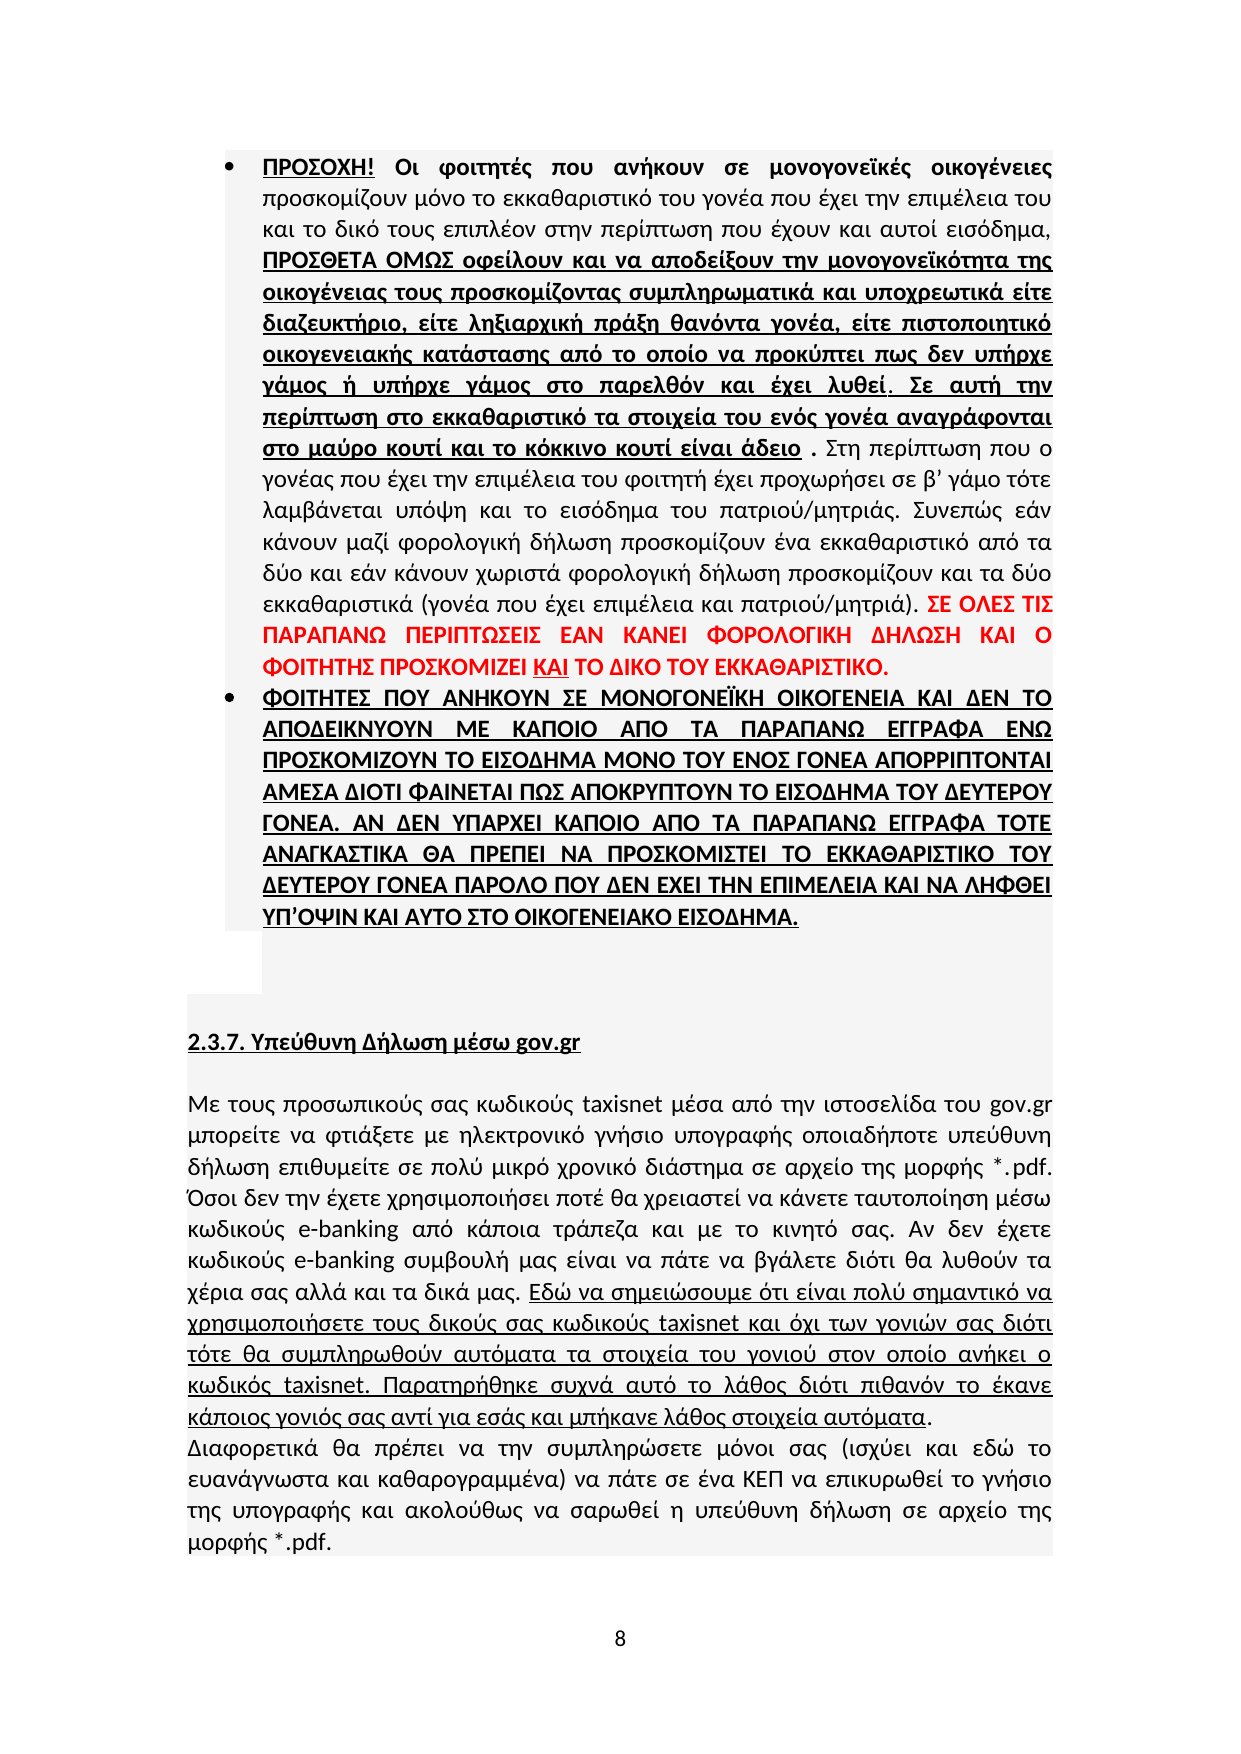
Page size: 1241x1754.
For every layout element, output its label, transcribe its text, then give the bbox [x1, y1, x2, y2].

text Με τους προσωπικούς σας κωδικούς taxisnet μέσα από την ιστοσελίδα του gov.gr μπορείτε να φτιάξετε με ηλεκτρονικό γνήσιο υπογραφής οποιαδήποτε υπεύθυνη δήλωση επιθυμείτε σε πολύ μικρό χρονικό διάστημα σε αρχείο της μορφής *.pdf. Όσοι δεν την έχετε χρησιμοποιήσει ποτέ θα χρειαστεί να κάνετε ταυτοποίηση μέσω κωδικούς e-banking από κάποια τράπεζα και με το κινητό σας. Αν δεν έχετε κωδικούς e-banking συμβουλή μας είναι να πάτε να βγάλετε διότι θα λυθούν τα χέρια σας αλλά και τα δικά μας. Εδώ να σημειώσουμε ότι είναι πολύ σημαντικό να χρησιμοποιήσετε τους δικούς σας κωδικούς taxisnet και όχι των γονιών σας διότι τότε θα συμπληρωθούν αυτόματα τα στοιχεία του γονιού στον οποίο ανήκει ο κωδικός taxisnet. Παρατηρήθηκε συχνά αυτό το λάθος διότι πιθανόν το έκανε κάποιος γονιός σας αντί για εσάς και μπήκανε λάθος στοιχεία αυτόματα. [187, 1087, 1053, 1333]
text 2.3.7. Υπεύθυνη Δήλωση μέσω gov.gr [187, 1025, 1053, 1056]
text Με τους προσωπικούς σας κωδικούς taxisnet μέσα από την ιστοσελίδα του gov.gr μπορείτε να φτιάξετε με ηλεκτρονικό γνήσιο υπογραφής οποιαδήποτε υπεύθυνη δήλωση επιθυμείτε σε πολύ μικρό χρονικό διάστημα σε αρχείο της μορφής *.pdf. Όσοι δεν την έχετε χρησιμοποιήσει ποτέ θα χρειαστεί να κάνετε ταυτοποίηση μέσω κωδικούς e-banking από κάποια τράπεζα και με το κινητό σας. Αν δεν έχετε κωδικούς e-banking συμβουλή μας είναι να πάτε να βγάλετε διότι θα λυθούν τα χέρια σας αλλά και τα δικά μας. Εδώ να σημειώσουμε ότι είναι πολύ σημαντικό να χρησιμοποιήσετε τους δικούς σας κωδικούς taxisnet και όχι των γονιών σας διότι τότε θα συμπληρωθούν αυτόματα τα στοιχεία του γονιού στον οποίο ανήκει ο κωδικός taxisnet. Παρατηρήθηκε συχνά αυτό το λάθος διότι πιθανόν το έκανε κάποιος γονιός σας αντί για εσάς και μπήκανε λάθος στοιχεία αυτόματα. [187, 1335, 1053, 1395]
list ΠΡΟΣΟΧΗ! Οι φοιτητές που ανήκουν σε μονογονεϊκές οικογένειες προσκομίζουν μόνο το εκκαθαριστικό του γονέα που έχει την επιμέλεια του και το δικό τους επιπλέον στην περίπτωση που έχουν και αυτοί εισόδημα, ΠΡΟΣΘΕΤΑ ΟΜΩΣ οφείλουν και να αποδείξουν την μονογονεϊκότητα της οικογένειας τους προσκομίζοντας συμπληρωματικά και υποχρεωτικά είτε διαζευκτήριο, είτε ληξιαρχική πράξη θανόντα γονέα, είτε πιστοποιητικό οικογενειακής κατάστασης από το οποίο να προκύπτει πως δεν υπήρχε γάμος ή υπήρχε γάμος στο παρελθόν και έχει λυθεί. Σε αυτή την περίπτωση στο εκκαθαριστικό τα στοιχεία του ενός γονέα αναγράφονται στο μαύρο κουτί και το κόκκινο κουτί είναι άδειο . Στη περίπτωση που ο γονέας που έχει την επιμέλεια του φοιτητή έχει προχωρήσει σε β’ γάμο τότε λαμβάνεται υπόψη και το εισόδημα του πατριού/μητριάς. Συνεπώς εάν κάνουν μαζί φορολογική δήλωση προσκομίζουν ένα εκκαθαριστικό από τα δύο και εάν κάνουν χωριστά φορολογική δήλωση προσκομίζουν και τα δύο εκκαθαριστικά (γονέα που έχει επιμέλεια και πατριού/μητριά). ΣΕ ΟΛΕΣ ΤΙΣ ΠΑΡΑΠΑΝΩ ΠΕΡΙΠΤΩΣΕΙΣ ΕΑΝ ΚΑΝΕΙ ΦΟΡΟΛΟΓΙΚΗ ΔΗΛΩΣΗ ΚΑΙ Ο ΦΟΙΤΗΤΗΣ ΠΡΟΣΚΟΜΙΖΕΙ ΚΑΙ ΤΟ ΔΙΚΟ ΤΟΥ ΕΚΚΑΘΑΡΙΣΤΙΚΟ. [225, 150, 1053, 681]
text Διαφορετικά θα πρέπει να την συμπληρώσετε μόνοι σας (ισχύει και εδώ το ευανάγνωστα και καθαρογραμμένα) να πάτε σε ένα ΚΕΠ να επικυρωθεί το γνήσιο της υπογραφής και ακολούθως να σαρωθεί η υπεύθυνη δήλωση σε αρχείο της μορφής *.pdf. [187, 1431, 1053, 1556]
list ΦΟΙΤΗΤΕΣ ΠΟΥ ΑΝΗΚΟΥΝ ΣΕ ΜΟΝΟΓΟΝΕΪΚΗ ΟΙΚΟΓΕΝΕΙΑ ΚΑΙ ΔΕΝ ΤΟ ΑΠΟΔΕΙΚΝΥΟΥΝ ΜΕ ΚΑΠΟΙΟ ΑΠΟ ΤΑ ΠΑΡΑΠΑΝΩ ΕΓΓΡΑΦΑ ΕΝΩ ΠΡΟΣΚΟΜΙΖΟΥΝ ΤΟ ΕΙΣΟΔΗΜΑ ΜΟΝΟ ΤΟΥ ΕΝΟΣ ΓΟΝΕΑ ΑΠΟΡΡΙΠΤΟΝΤΑΙ ΑΜΕΣΑ ΔΙΟΤΙ ΦΑΙΝΕΤΑΙ ΠΩΣ ΑΠΟΚΡΥΠΤΟΥΝ ΤΟ ΕΙΣΟΔΗΜΑ ΤΟΥ ΔΕΥΤΕΡΟΥ ΓΟΝΕΑ. ΑΝ ΔΕΝ ΥΠΑΡΧΕΙ ΚΑΠΟΙΟ ΑΠΟ ΤΑ ΠΑΡΑΠΑΝΩ ΕΓΓΡΑΦΑ ΤΟΤΕ ΑΝΑΓΚΑΣΤΙΚΑ ΘΑ ΠΡΕΠΕΙ ΝΑ ΠΡΟΣΚΟΜΙΣΤΕΙ ΤΟ ΕΚΚΑΘΑΡΙΣΤΙΚΟ ΤΟΥ ΔΕΥΤΕΡΟΥ ΓΟΝΕΑ ΠΑΡΟΛΟ ΠΟΥ ΔΕΝ ΕΧΕΙ ΤΗΝ ΕΠΙΜΕΛΕΙΑ ΚΑΙ ΝΑ ΛΗΦΘΕΙ ΥΠ’ΟΨΙΝ ΚΑΙ ΑΥΤΟ ΣΤΟ ΟΙΚΟΓΕΝΕΙΑΚΟ ΕΙΣΟΔΗΜΑ. [225, 681, 1053, 931]
